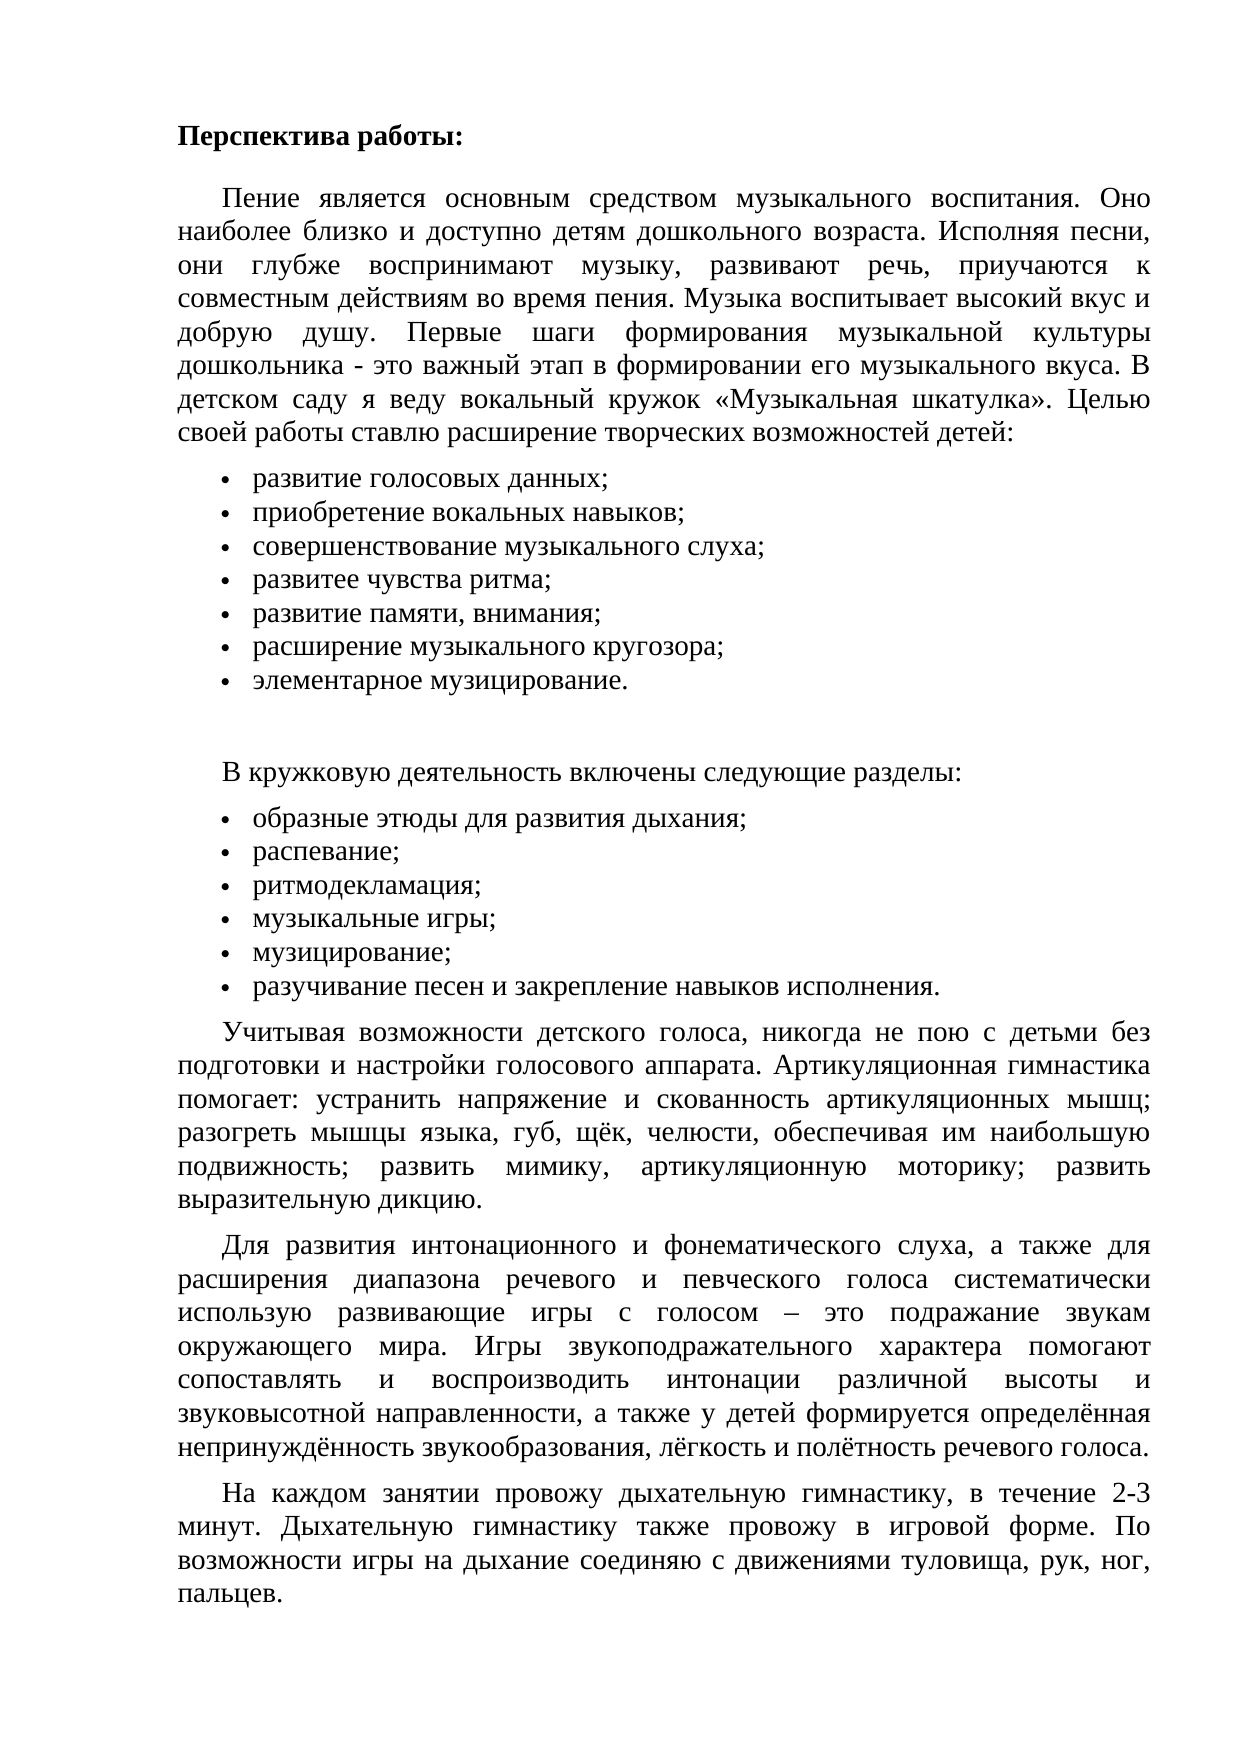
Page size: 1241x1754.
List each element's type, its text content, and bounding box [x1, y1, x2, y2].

list ритмодекламация; [177, 867, 1152, 901]
list развитие голосовых данных; [177, 461, 1152, 494]
text Учитывая возможности детского голоса, никогда не пою с детьми без подготовки и настройки голосового аппарата. Артикуляционная гимнастика помогает: устранить напряжение и скованность артикуляционных мышц; разогреть мышцы языка, губ, щёк, челюсти, обеспечивая им наибольшую подвижность; развить мимику, артикуляционную моторику; развить выразительную дикцию. [177, 1014, 1152, 1215]
text Перспектива работы: [177, 118, 1152, 152]
text Пение является основным средством музыкального воспитания. Оно наиболее близко и доступно детям дошкольного возраста. Исполняя песни, они глубже воспринимают музыку, развивают речь, приучаются к совместным действиям во время пения. Музыка воспитывает высокий вкус и добрую душу. Первые шаги формирования музыкальной культуры дошкольника - это важный этап в формировании его музыкального вкуса. В детском саду я веду вокальный кружок «Музыкальная шкатулка». Целью своей работы ставлю расширение творческих возможностей детей: [177, 180, 1152, 448]
list развитие памяти, внимания; [177, 595, 1152, 628]
list образные этюды для развития дыхания; [177, 800, 1152, 833]
list расширение музыкального кругозора; [177, 628, 1152, 662]
list разучивание песен и закрепление навыков исполнения. [177, 968, 1152, 1001]
list развитее чувства ритма; [177, 561, 1152, 595]
list приобретение вокальных навыков; [177, 494, 1152, 528]
list совершенствование музыкального слуха; [177, 528, 1152, 561]
text На каждом занятии провожу дыхательную гимнастику, в течение 2-3 минут. Дыхательную гимнастику также провожу в игровой форме. По возможности игры на дыхание соединяю с движениями туловища, рук, ног, пальцев. [177, 1475, 1152, 1609]
list распевание; [177, 833, 1152, 867]
list музицирование; [177, 934, 1152, 968]
text В кружковую деятельность включены следующие разделы: [177, 754, 1152, 787]
text Для развития интонационного и фонематического слуха, а также для расширения диапазона речевого и певческого голоса систематически использую развивающие игры с голосом – это подражание звукам окружающего мира. Игры звукоподражательного характера помогают сопоставлять и воспроизводить интонации различной высоты и звуковысотной направленности, а также у детей формируется определённая непринуждённость звукообразования, лёгкость и полётность речевого голоса. [177, 1227, 1152, 1462]
list музыкальные игры; [177, 901, 1152, 934]
list элементарное музицирование. [177, 662, 1152, 695]
